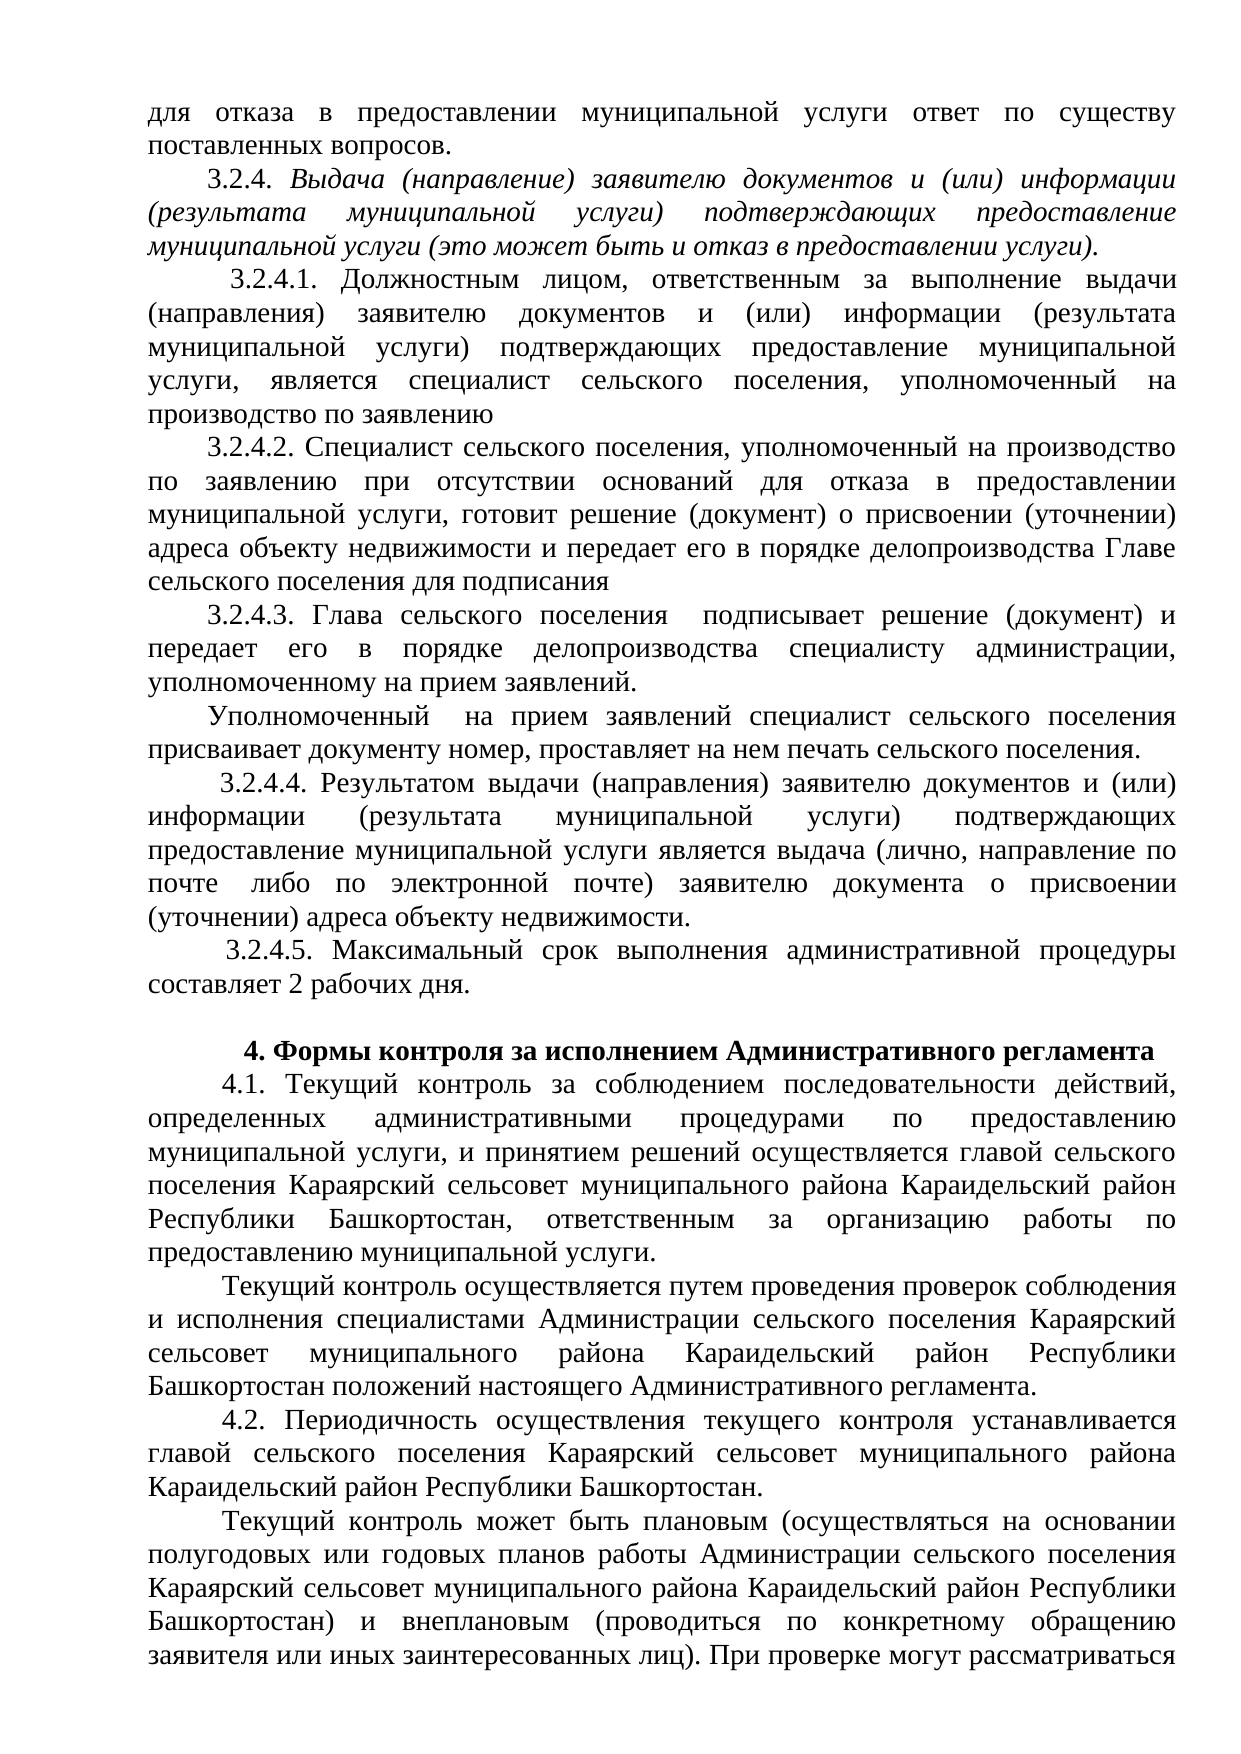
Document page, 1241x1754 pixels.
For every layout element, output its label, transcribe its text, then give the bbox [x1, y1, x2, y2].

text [148, 94, 1177, 161]
text 4.1. Текущий контроль за соблюдением последовательности действий, определенных административными процедурами по предоставлению муниципальной услуги, и принятием решений осуществляется главой сельского поселения Караярский сельсовет муниципального района Караидельский район Республики Башкортостан, ответственным за организацию работы по предоставлению муниципальной услуги. [148, 1067, 1177, 1268]
text Уполномоченный на прием заявлений специалист сельского поселения присваивает документу номер, проставляет на нем печать сельского поселения. [148, 698, 1177, 765]
text 3.2.4.1. Должностным лицом, ответственным за выполнение выдачи (направления) заявителю документов и (или) информации (результата муниципальной услуги) подтверждающих предоставление муниципальной услуги, является специалист сельского поселения, уполномоченный на производство по заявлению [148, 262, 1177, 429]
text 4.2. Периодичность осуществления текущего контроля устанавливается главой сельского поселения Караярский сельсовет муниципального района Караидельский район Республики Башкортостан. [148, 1402, 1177, 1503]
text 3.2.4. Выдача (направление) заявителю документов и (или) информации (результата муниципальной услуги) подтверждающих предоставление муниципальной услуги (это может быть и отказ в предоставлении услуги). [148, 161, 1177, 262]
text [148, 1503, 1177, 1670]
text Текущий контроль осуществляется путем проведения проверок соблюдения и исполнения специалистами Администрации сельского поселения Караярский сельсовет муниципального района Караидельский район Республики Башкортостан положений настоящего Административного регламента. [148, 1268, 1177, 1402]
text 3.2.4.3. Глава сельского поселения подписывает решение (документ) и передает его в порядке делопроизводства специалисту администрации, уполномоченному на прием заявлений. [148, 597, 1177, 698]
text 3.2.4.5. Максимальный срок выполнения административной процедуры составляет 2 рабочих дня. [148, 932, 1177, 999]
text 3.2.4.4. Результатом выдачи (направления) заявителю документов и (или) информации (результата муниципальной услуги) подтверждающих предоставление муниципальной услуги является выдача (лично, направление по почте либо по электронной почте) заявителю документа о присвоении (уточнении) адреса объекту недвижимости. [148, 765, 1177, 932]
text 4. Формы контроля за исполнением Административного регламента [148, 1033, 1177, 1067]
text 3.2.4.2. Специалист сельского поселения, уполномоченный на производство по заявлению при отсутствии оснований для отказа в предоставлении муниципальной услуги, готовит решение (документ) о присвоении (уточнении) адреса объекту недвижимости и передает его в порядке делопроизводства Главе сельского поселения для подписания [148, 429, 1177, 597]
